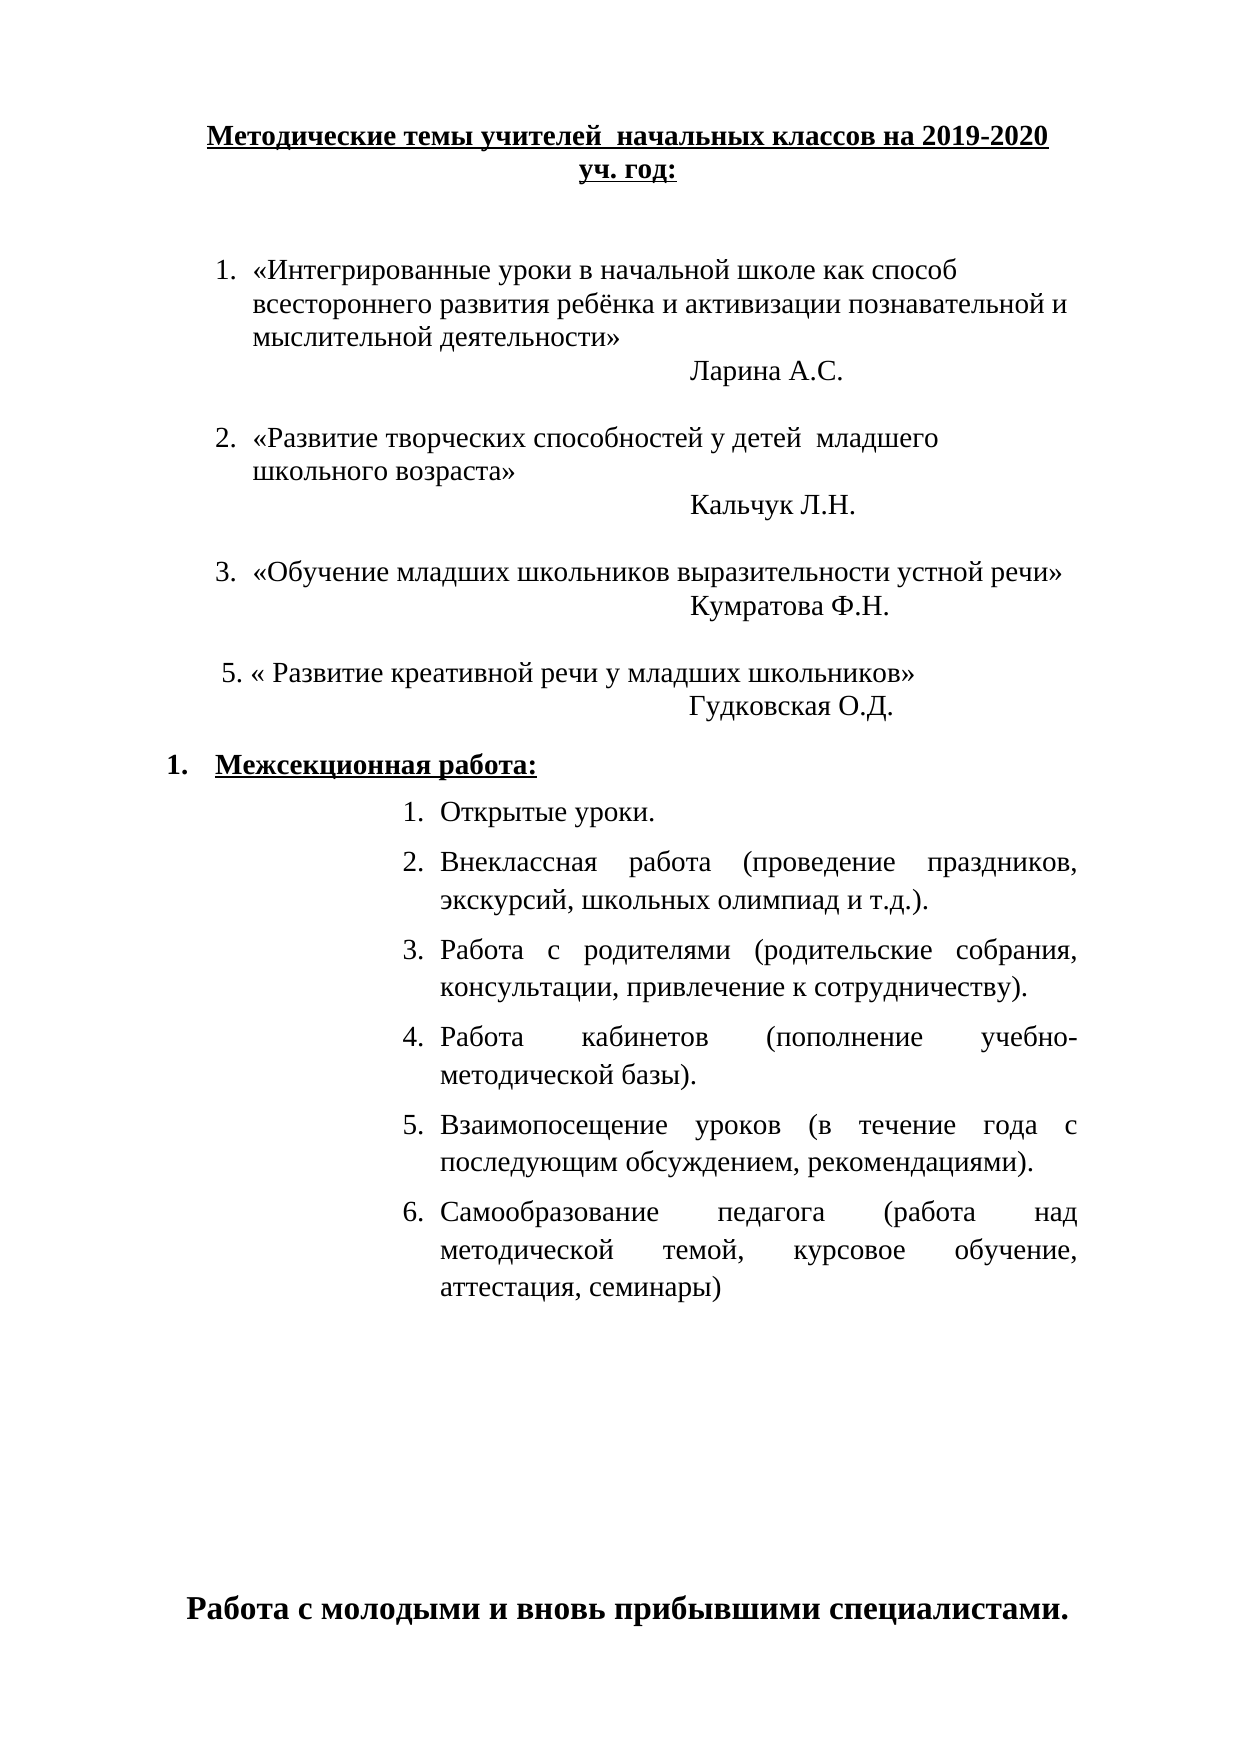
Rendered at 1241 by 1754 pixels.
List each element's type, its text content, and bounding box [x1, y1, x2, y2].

list Работа кабинетов (пополнение учебно-методической базы). [402, 1015, 1078, 1090]
text Методические темы учителей начальных классов на 2019-2020 уч. год: [177, 118, 1078, 185]
list Внеклассная работа (проведение праздников, экскурсий, школьных олимпиад и т.д.). [402, 840, 1078, 915]
list Открытые уроки. [402, 790, 1078, 828]
list «Обучение младших школьников выразительности устной речи» [215, 554, 1078, 588]
text Ларина А.С. [252, 353, 1078, 386]
list Самообразование педагога (работа над методической темой, курсовое обучение, аттестация, семинары) [402, 1190, 1078, 1303]
list «Развитие творческих способностей у детей младшего школьного возраста» [215, 420, 1078, 487]
list «Интегрированные уроки в начальной школе как способ всестороннего развития ребёнка и активизации познавательной и мыслительной деятельности» [215, 252, 1078, 353]
text 5. « Развитие креативной речи у младших школьников» [177, 655, 1078, 688]
list Взаимопосещение уроков (в течение года с последующим обсуждением, рекомендациями). [402, 1103, 1078, 1178]
text Гудковская О.Д. [215, 688, 1078, 722]
list Работа с родителями (родительские собрания, консультации, привлечение к сотрудничеству). [402, 928, 1078, 1003]
subtitle Межсекционная работа: [177, 747, 1078, 780]
text Кальчук Л.Н. [252, 487, 1078, 521]
text Работа с молодыми и вновь прибывшими специалистами. [177, 1588, 1078, 1627]
text Кумратова Ф.Н. [252, 588, 1078, 621]
